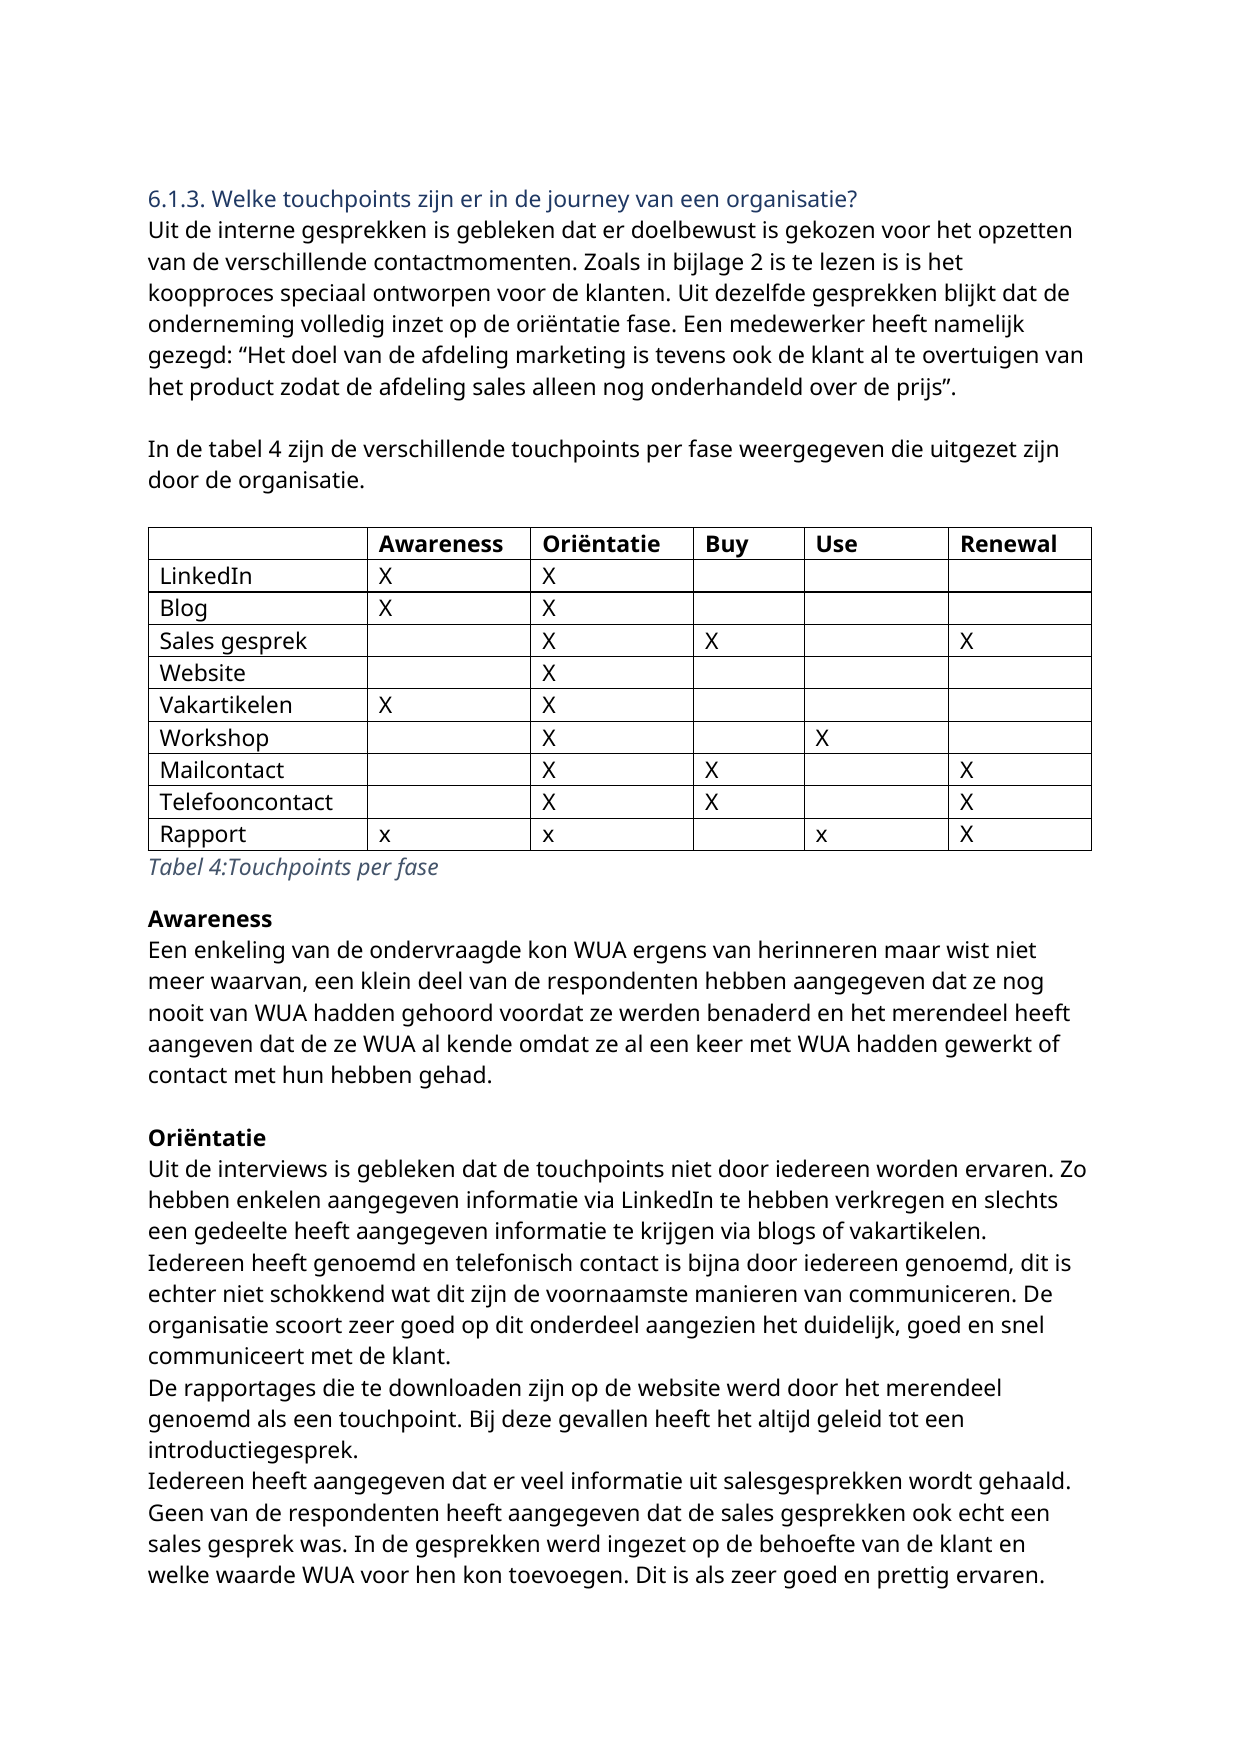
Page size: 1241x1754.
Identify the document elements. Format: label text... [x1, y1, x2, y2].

table_cell X [531, 689, 693, 721]
text Tabel 4:Touchpoints per fase [148, 851, 1093, 882]
table_cell X [949, 625, 1091, 656]
table_cell [949, 657, 1091, 688]
table_cell [949, 560, 1091, 591]
table_cell X [531, 786, 693, 817]
table_cell [949, 593, 1091, 624]
table_cell [694, 722, 804, 753]
table_cell X [531, 593, 693, 624]
table_header Renewal [949, 528, 1091, 559]
table_cell [368, 754, 530, 785]
table_cell [805, 593, 948, 624]
table_cell [949, 689, 1091, 721]
table_cell X [949, 819, 1091, 850]
text Iedereen heeft aangegeven dat er veel informatie uit salesgesprekken wordt gehaald. Geen van de respondenten heeft aangegeven dat de sales gesprekken ook echt een sales gesprek was. In de gesprekken werd ingezet op de behoefte van de klant en welke waarde WUA voor hen kon toevoegen. Dit is als zeer goed en prettig ervaren. [148, 1465, 1093, 1590]
table_header Use [805, 528, 948, 559]
table_cell [694, 819, 804, 850]
table_cell X [694, 786, 804, 817]
table_cell Blog [149, 593, 367, 624]
table_cell [949, 722, 1091, 753]
table_cell X [531, 754, 693, 785]
table_cell [805, 560, 948, 591]
table_cell X [368, 560, 530, 591]
text Uit de interne gesprekken is gebleken dat er doelbewust is gekozen voor het opzetten van de verschillende contactmomenten. Zoals in bijlage 2 is te lezen is is het koopproces speciaal ontworpen voor de klanten. Uit dezelfde gesprekken blijkt dat de onderneming volledig inzet op de oriëntatie fase. Een medewerker heeft namelijk gezegd: “Het doel van de afdeling marketing is tevens ook de klant al te overtuigen van het product zodat de afdeling sales alleen nog onderhandeld over de prijs”. [148, 214, 1093, 402]
table_header [149, 528, 367, 559]
table_header Buy [694, 528, 804, 559]
table_cell X [531, 657, 693, 688]
text Een enkeling van de ondervraagde kon WUA ergens van herinneren maar wist niet meer waarvan, een klein deel van de respondenten hebben aangegeven dat ze nog nooit van WUA hadden gehoord voordat ze werden benaderd en het merendeel heeft aangeven dat de ze WUA al kende omdat ze al een keer met WUA hadden gewerkt of contact met hun hebben gehad. [148, 934, 1093, 1090]
table_cell x [368, 819, 530, 850]
table_cell [694, 560, 804, 591]
table_cell X [694, 625, 804, 656]
table_cell [805, 786, 948, 817]
text De rapportages die te downloaden zijn op de website werd door het merendeel genoemd als een touchpoint. Bij deze gevallen heeft het altijd geleid tot een introductiegesprek. [148, 1372, 1093, 1465]
table_cell X [949, 786, 1091, 817]
table_cell LinkedIn [149, 560, 367, 591]
table_cell [805, 625, 948, 656]
subtitle 6.1.3. Welke touchpoints zijn er in de journey van een organisatie? [148, 183, 1093, 214]
table_header Awareness [368, 528, 530, 559]
table_cell Rapport [149, 819, 367, 850]
text Awareness [148, 903, 1093, 934]
table_cell X [949, 754, 1091, 785]
table_cell [805, 689, 948, 721]
table_cell [694, 657, 804, 688]
table_cell [368, 786, 530, 817]
table_cell Website [149, 657, 367, 688]
table_cell [694, 593, 804, 624]
table_cell Sales gesprek [149, 625, 367, 656]
table_cell X [531, 625, 693, 656]
table_cell [368, 657, 530, 688]
table_cell x [531, 819, 693, 850]
table_cell [368, 722, 530, 753]
table_cell [368, 625, 530, 656]
table_cell X [368, 689, 530, 721]
text In de tabel 4 zijn de verschillende touchpoints per fase weergegeven die uitgezet zijn door de organisatie. [148, 433, 1093, 496]
table_cell x [805, 819, 948, 850]
table_cell X [368, 593, 530, 624]
table_cell Telefooncontact [149, 786, 367, 817]
table_cell Vakartikelen [149, 689, 367, 721]
table_header Oriëntatie [531, 528, 693, 559]
table_cell [805, 754, 948, 785]
text Oriëntatie [148, 1122, 1093, 1153]
table_cell [805, 657, 948, 688]
table_cell [694, 689, 804, 721]
table_cell X [694, 754, 804, 785]
text Uit de interviews is gebleken dat de touchpoints niet door iedereen worden ervaren. Zo hebben enkelen aangegeven informatie via LinkedIn te hebben verkregen en slechts een gedeelte heeft aangegeven informatie te krijgen via blogs of vakartikelen. [148, 1153, 1093, 1247]
table_cell Workshop [149, 722, 367, 753]
text Iedereen heeft genoemd en telefonisch contact is bijna door iedereen genoemd, dit is echter niet schokkend wat dit zijn de voornaamste manieren van communiceren. De organisatie scoort zeer goed op dit onderdeel aangezien het duidelijk, goed en snel communiceert met de klant. [148, 1247, 1093, 1372]
table_cell X [805, 722, 948, 753]
table_cell Mailcontact [149, 754, 367, 785]
table_cell X [531, 722, 693, 753]
table_cell X [531, 560, 693, 591]
